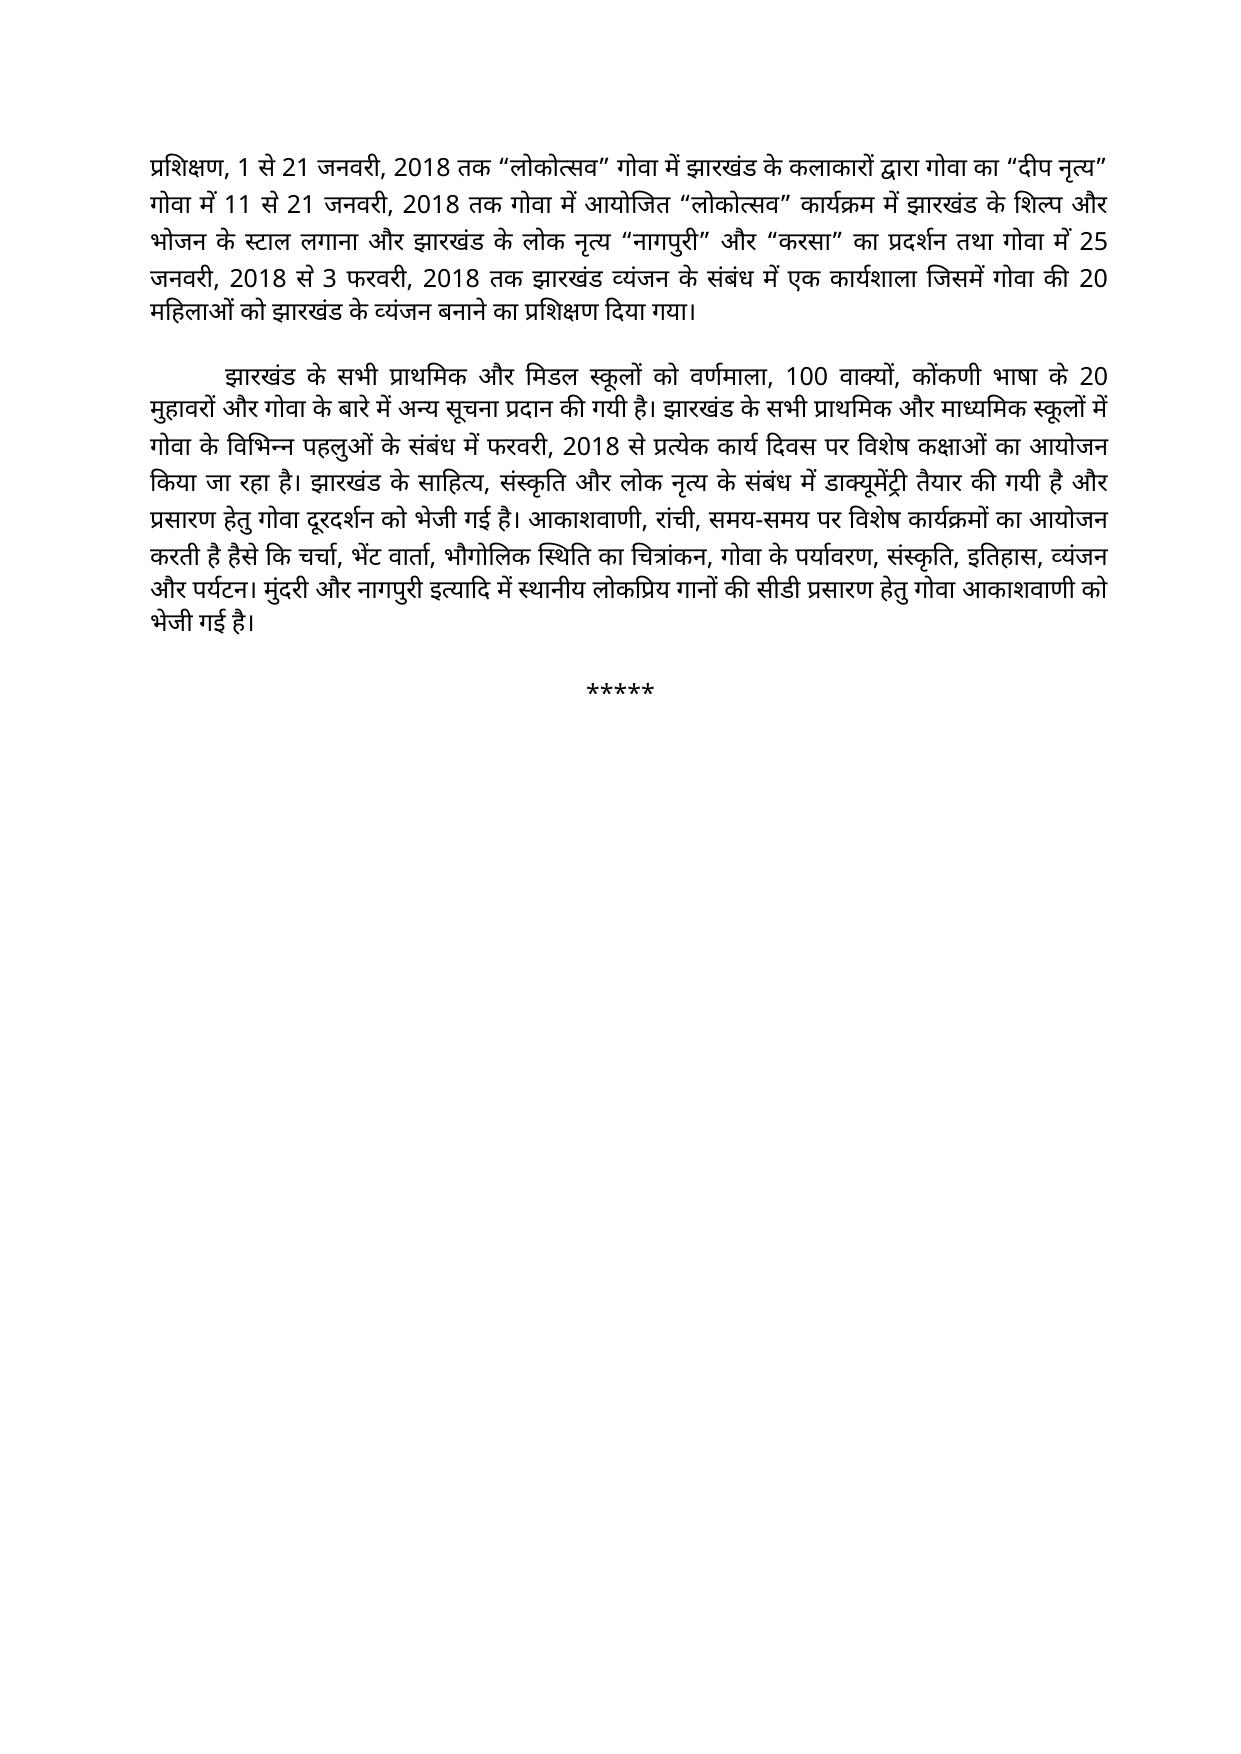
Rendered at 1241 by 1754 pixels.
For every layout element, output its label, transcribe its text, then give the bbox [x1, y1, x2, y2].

text ***** [150, 675, 1090, 709]
text झारखंड के सभी प्राथमिक और मिडल स्‍कूलों को वर्णमाला, 100 वाक्‍यों, कोंकणी भाषा के 20 मुहावरों और गोवा के बारे में अन्‍य सूचना प्रदान की गयी है। झारखंड के सभी प्राथमिक और माध्‍यमिक स्‍कूलों में गोवा के विभिन्‍न पहलुओं के संबंध में फरवरी, 2018 से प्रत्‍येक कार्य दिवस पर विशेष कक्षाओं का आयोजन किया जा रहा है। झारखंड के साहित्‍य, संस्‍कृति और लोक नृत्‍य के संबंध में डाक्‍यूमेंट्री तैयार की गयी है और प्रसारण हेतु गोवा दूरदर्शन को भेजी गई है। आकाशवाणी, रांची, समय-समय पर विशेष कार्यक्रमों का आयोजन करती है हैसे कि चर्चा, भेंट वार्ता, भौगोलिक स्‍थिति का चित्रांकन, गोवा के पर्यावरण, संस्‍कृति, इतिहास, व्‍यंजन और पर्यटन। मुंदरी और नागपुरी इत्‍यादि में स्‍थानीय लोकप्रिय गानों की सीडी प्रसारण हेतु गोवा आकाशवाणी को भेजी गई है। [150, 358, 1108, 641]
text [150, 150, 1108, 331]
